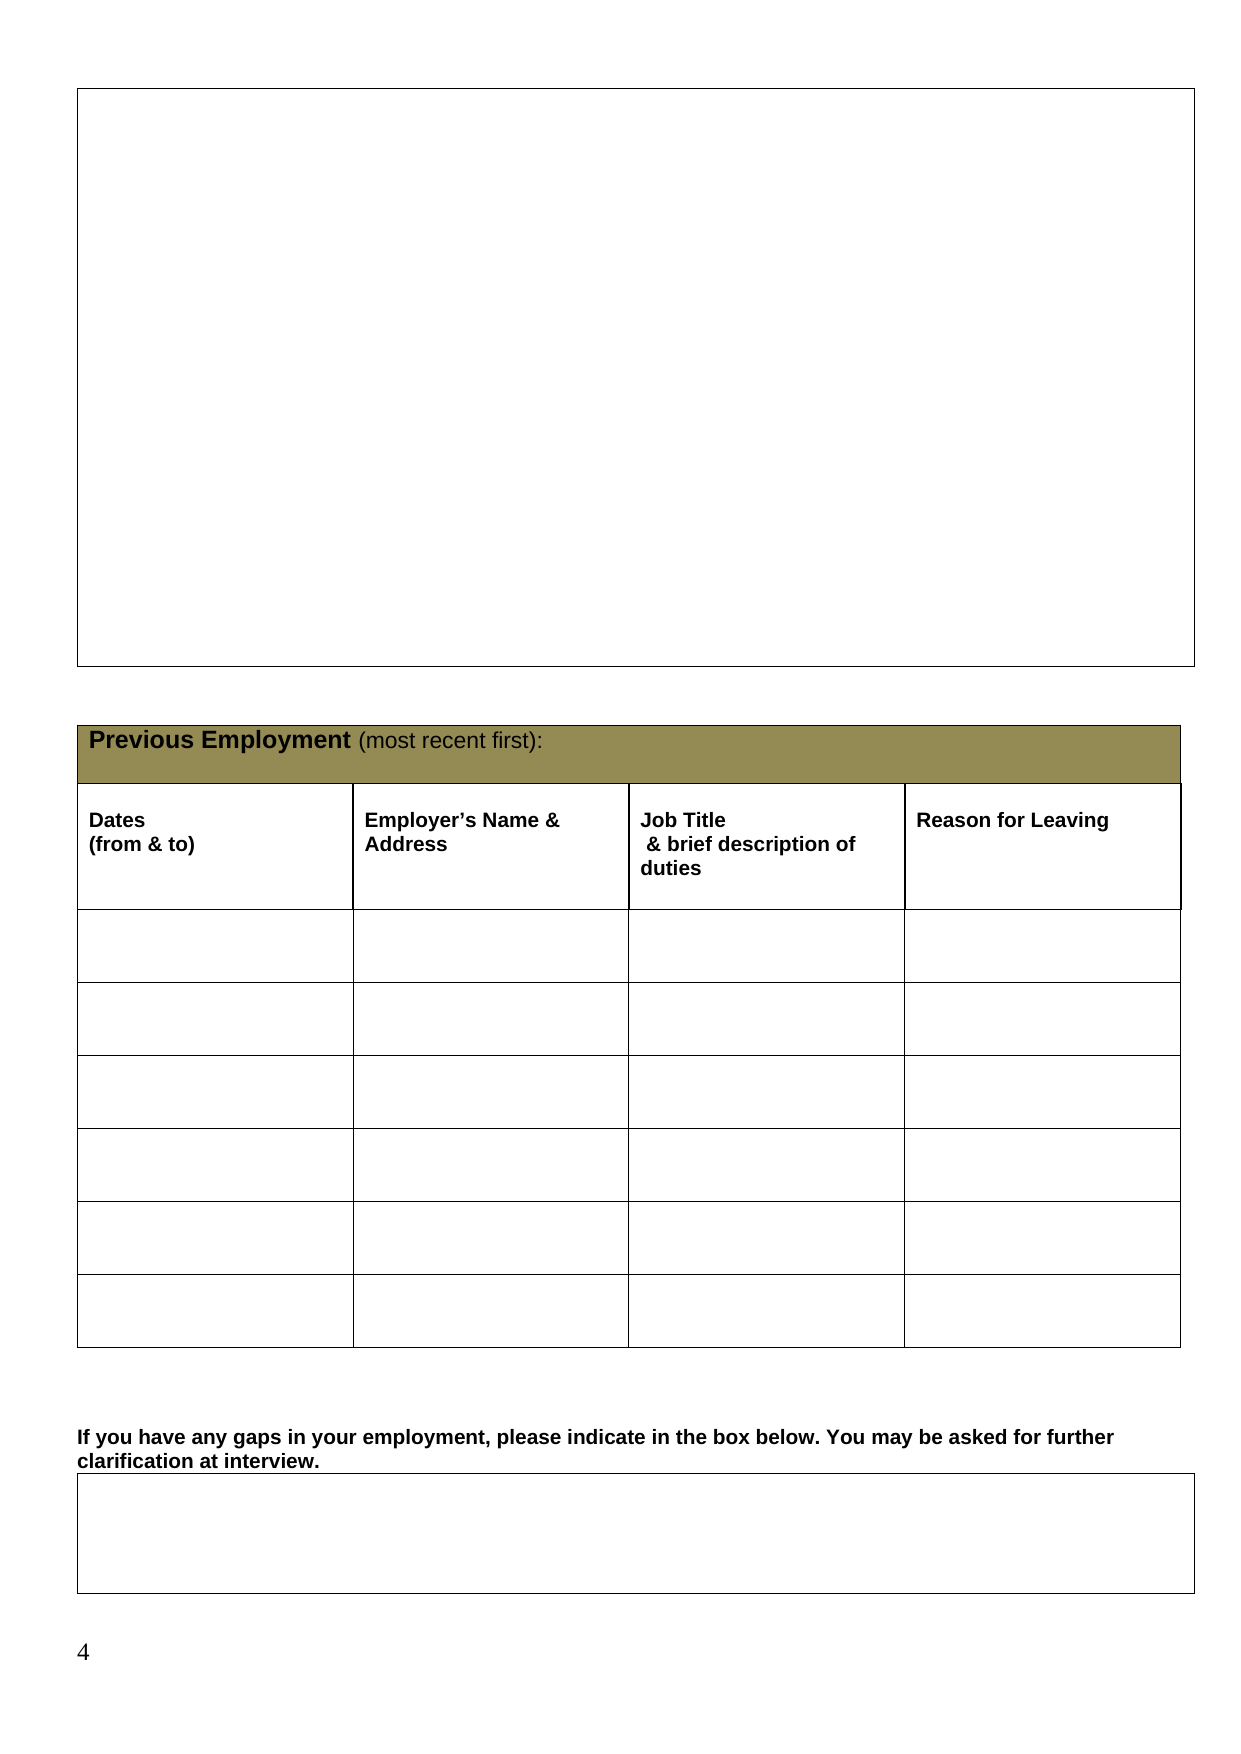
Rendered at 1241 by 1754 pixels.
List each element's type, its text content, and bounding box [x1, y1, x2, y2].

table_cell [354, 1202, 628, 1274]
table_cell [629, 1056, 904, 1128]
table_cell [78, 983, 353, 1055]
table_cell [354, 1056, 628, 1128]
table_cell [905, 1275, 1180, 1347]
table_cell [78, 1202, 353, 1274]
table_cell Employer’s Name & Address [354, 784, 628, 909]
table_cell [354, 983, 628, 1055]
table_cell [78, 1056, 353, 1128]
text If you have any gaps in your employment, please indicate in the box below. You may be asked for further clarification at interview. [77, 1424, 1181, 1472]
table_cell [629, 983, 904, 1055]
table_cell Dates (from & to) [78, 784, 352, 909]
table_cell Reason for Leaving [906, 784, 1180, 909]
table_cell [629, 1129, 904, 1201]
table_cell [905, 983, 1180, 1055]
table_cell [905, 1129, 1180, 1201]
table_cell [78, 89, 1194, 666]
table_cell [905, 1202, 1180, 1274]
table_cell [629, 910, 904, 982]
table_header Previous Employment (most recent first): [78, 726, 1180, 783]
table_cell [354, 1129, 628, 1201]
table_cell [905, 1056, 1180, 1128]
table_cell [905, 910, 1180, 982]
table_cell [78, 1129, 353, 1201]
table_cell [629, 1202, 904, 1274]
table_cell [354, 1275, 628, 1347]
table_cell [78, 910, 353, 982]
table_header [78, 1474, 1194, 1593]
table_cell [629, 1275, 904, 1347]
table_cell Job Title & brief description of duties [630, 784, 904, 909]
table_cell [78, 1275, 353, 1347]
table_cell [354, 910, 628, 982]
